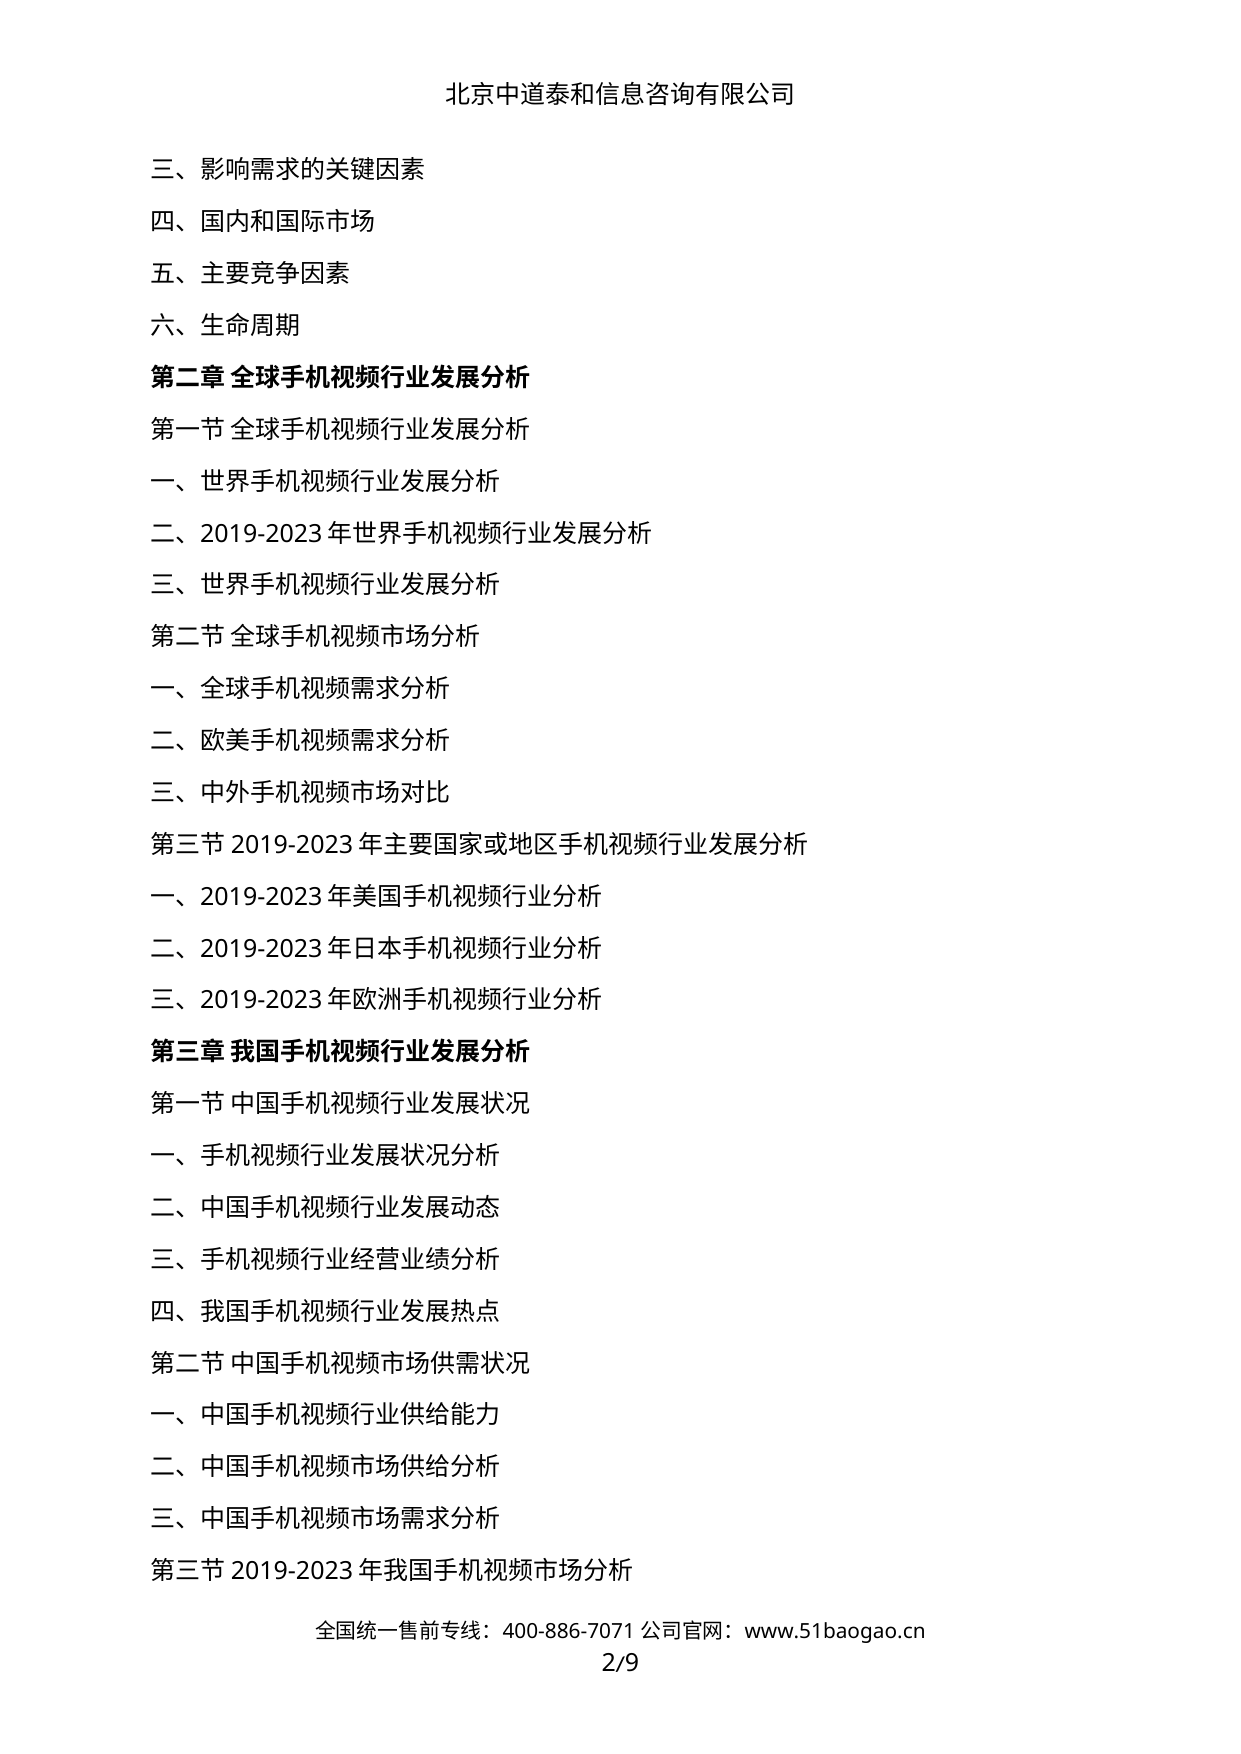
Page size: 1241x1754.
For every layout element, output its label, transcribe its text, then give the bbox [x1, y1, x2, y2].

text 第一节 全球手机视频行业发展分析 [150, 409, 1090, 446]
text 二、2019-2023年世界手机视频行业发展分析 [150, 513, 1090, 549]
text 四、我国手机视频行业发展热点 [150, 1291, 1090, 1327]
text 第三章 我国手机视频行业发展分析 [150, 1032, 1090, 1068]
text 二、中国手机视频市场供给分析 [150, 1447, 1090, 1483]
text 第二节 全球手机视频市场分析 [150, 617, 1090, 653]
text 三、世界手机视频行业发展分析 [150, 565, 1090, 601]
text 一、手机视频行业发展状况分析 [150, 1136, 1090, 1172]
text 二、欧美手机视频需求分析 [150, 721, 1090, 757]
text 第三节 2019-2023年主要国家或地区手机视频行业发展分析 [150, 824, 1090, 861]
text 六、生命周期 [150, 306, 1090, 342]
text 一、中国手机视频行业供给能力 [150, 1395, 1090, 1431]
text 一、世界手机视频行业发展分析 [150, 461, 1090, 497]
text 一、2019-2023年美国手机视频行业分析 [150, 876, 1090, 912]
text 第一节 中国手机视频行业发展状况 [150, 1084, 1090, 1120]
text 第三节 2019-2023年我国手机视频市场分析 [150, 1551, 1090, 1587]
text 二、中国手机视频行业发展动态 [150, 1187, 1090, 1224]
text 三、中国手机视频市场需求分析 [150, 1499, 1090, 1535]
text 第二章 全球手机视频行业发展分析 [150, 357, 1090, 394]
text 三、中外手机视频市场对比 [150, 772, 1090, 809]
text 二、2019-2023年日本手机视频行业分析 [150, 928, 1090, 964]
text 三、手机视频行业经营业绩分析 [150, 1239, 1090, 1276]
text 一、全球手机视频需求分析 [150, 669, 1090, 705]
text 三、影响需求的关键因素 [150, 150, 1090, 186]
text 三、2019-2023年欧洲手机视频行业分析 [150, 980, 1090, 1016]
text 第二节 中国手机视频市场供需状况 [150, 1343, 1090, 1379]
text 五、主要竞争因素 [150, 254, 1090, 290]
text 四、国内和国际市场 [150, 202, 1090, 238]
